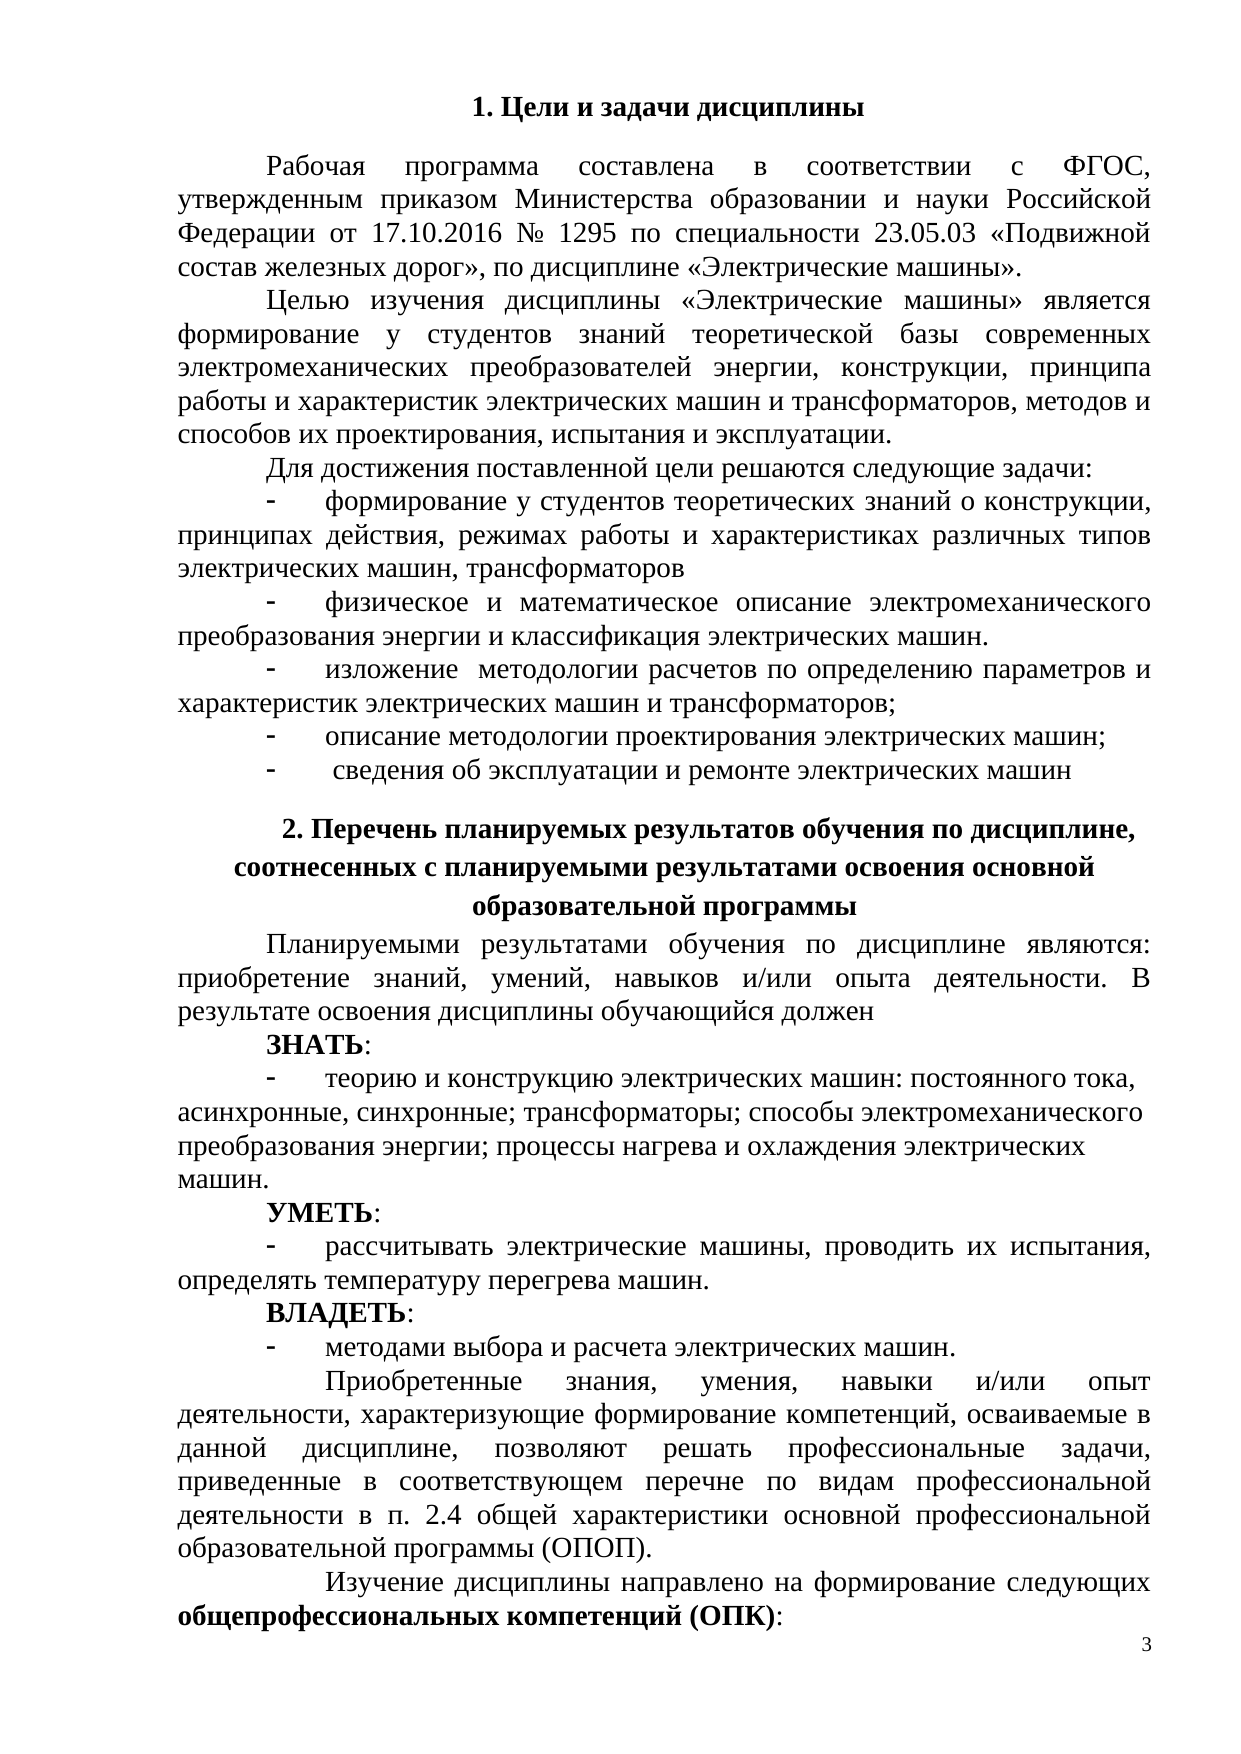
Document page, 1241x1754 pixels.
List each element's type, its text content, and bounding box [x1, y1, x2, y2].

text Рабочая программа составлена в соответствии с ФГОС, утвержденным приказом Министерства образовании и науки Российской Федерации от 17.10.2016 № 1295 по специальности 23.05.03 «Подвижной состав железных дорог», по дисциплине «Электрические машины». [177, 148, 1152, 282]
text Изучение дисциплины направлено на формирование следующих общепрофессиональных компетенций (ОПК): [177, 1564, 1152, 1631]
text 1. Цели и задачи дисциплины [177, 89, 1152, 122]
text ЗНАТЬ: [177, 1027, 1152, 1061]
text Целью изучения дисциплины «Электрические машины» является формирование у студентов знаний теоретической базы современных электромеханических преобразователей энергии, конструкции, принципа работы и характеристик электрических машин и трансформаторов, методов и способов их проектирования, испытания и эксплуатации. [177, 282, 1152, 450]
list изложение методологии расчетов по определению параметров и характеристик электрических машин и трансформаторов; [177, 651, 1152, 718]
list формирование у студентов теоретических знаний о конструкции, принципах действия, режимах работы и характеристиках различных типов электрических машин, трансформаторов [177, 483, 1152, 584]
text Планируемыми результатами обучения по дисциплине являются: приобретение знаний, умений, навыков и/или опыта деятельности. В результате освоения дисциплины обучающийся должен [177, 926, 1152, 1027]
list теорию и конструкцию электрических машин: постоянного тока, асинхронные, синхронные; трансформаторы; способы электромеханического преобразования энергии; процессы нагрева и охлаждения электрических машин. [177, 1061, 1152, 1195]
text Приобретенные знания, умения, навыки и/или опыт деятельности, характеризующие формирование компетенций, осваиваемые в данной дисциплине, позволяют решать профессиональные задачи, приведенные в соответствующем перечне по видам профессиональной деятельности в п. 2.4 общей характеристики основной профессиональной образовательной программы (ОПОП). [177, 1363, 1152, 1564]
list сведения об эксплуатации и ремонте электрических машин [177, 752, 1152, 786]
list методами выбора и расчета электрических машин. [177, 1329, 1152, 1363]
text УМЕТЬ: [177, 1195, 1152, 1228]
list рассчитывать электрические машины, проводить их испытания, определять температуру перегрева машин. [177, 1228, 1152, 1296]
text 2. Перечень планируемых результатов обучения по дисциплине, соотнесенных с планируемыми результатами освоения основной образовательной программы [177, 811, 1152, 921]
list физическое и математическое описание электромеханического преобразования энергии и классификация электрических машин. [177, 584, 1152, 651]
text Для достижения поставленной цели решаются следующие задачи: [177, 450, 1152, 483]
text ВЛАДЕТЬ: [177, 1296, 1152, 1329]
list описание методологии проектирования электрических машин; [177, 718, 1152, 752]
